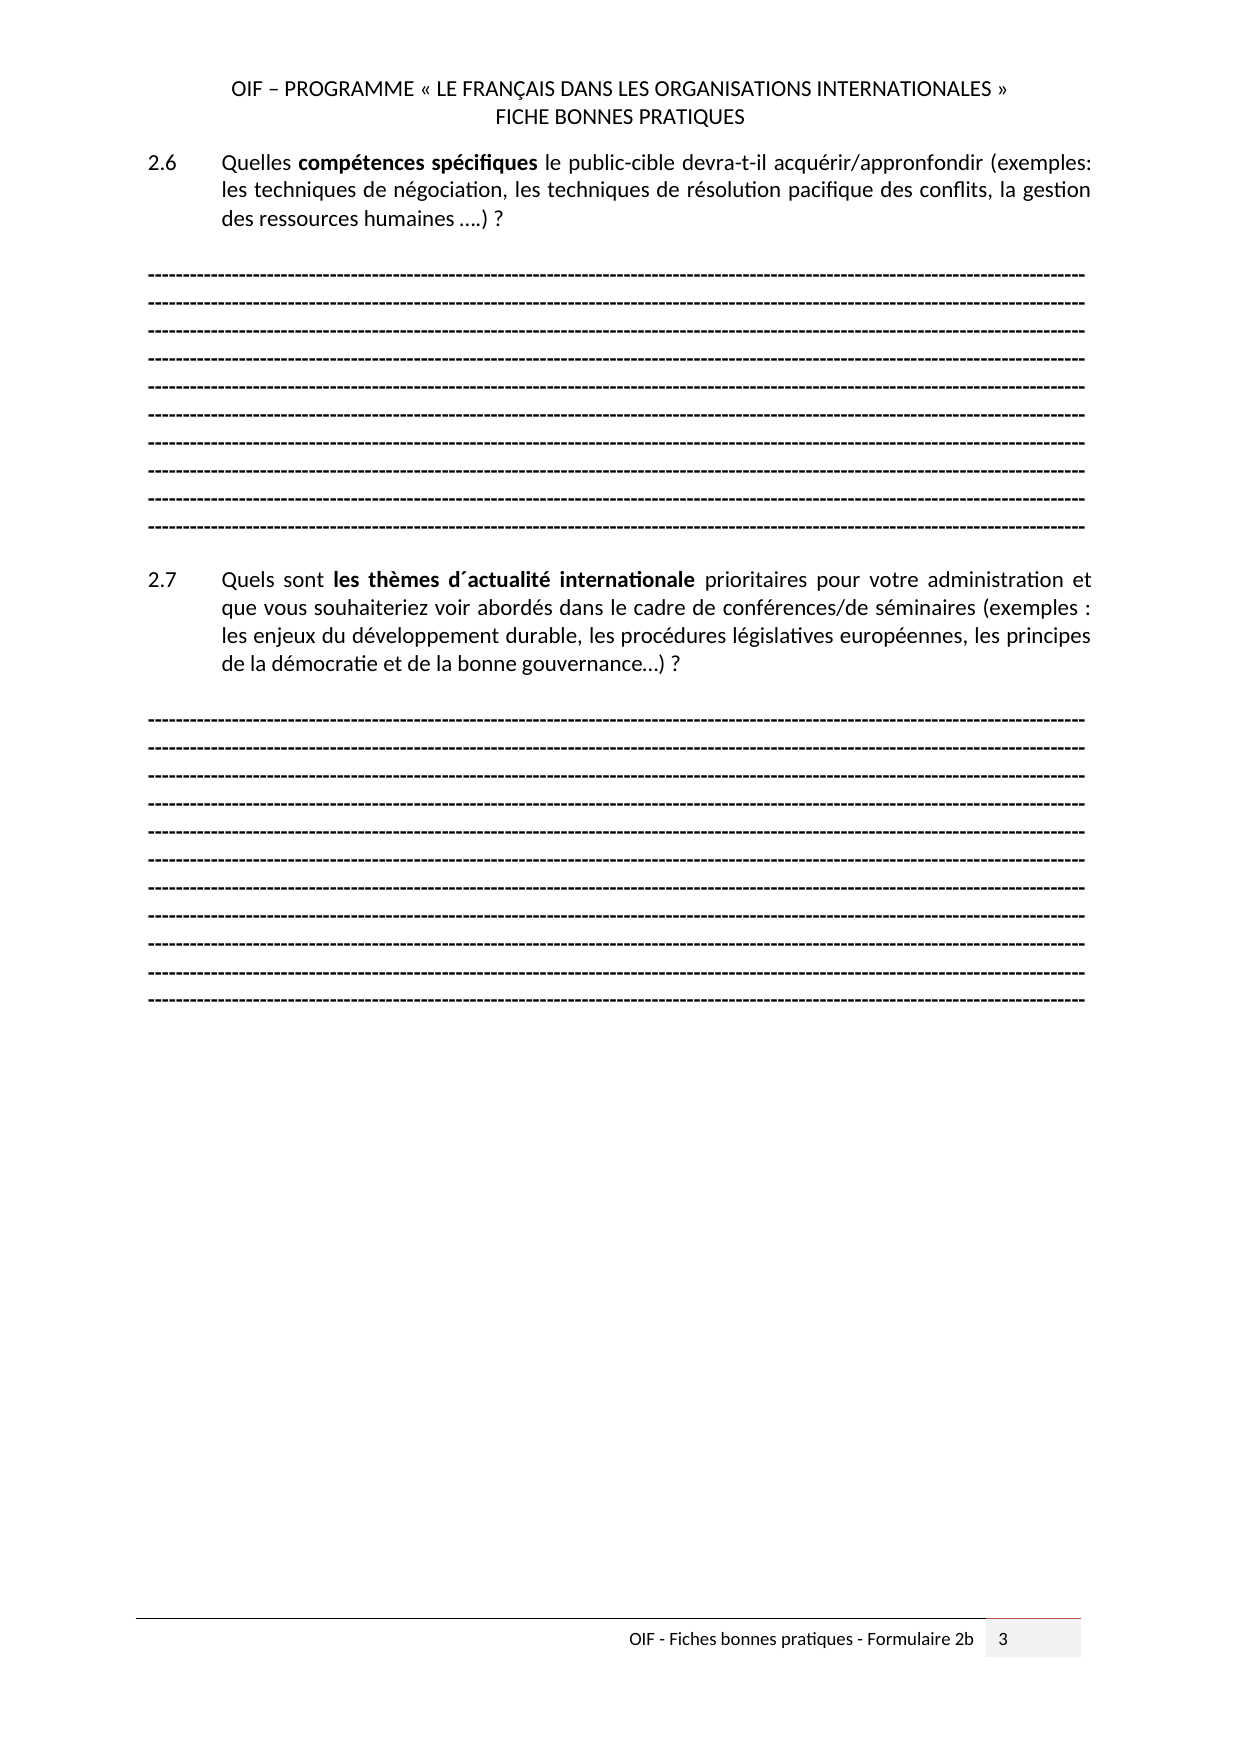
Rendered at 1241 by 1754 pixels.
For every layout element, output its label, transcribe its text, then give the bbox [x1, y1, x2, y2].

text -------------------------------------------------------------------------------------------------------------------------------------- [148, 902, 1093, 929]
text -------------------------------------------------------------------------------------------------------------------------------------- [148, 986, 1093, 1014]
text -------------------------------------------------------------------------------------------------------------------------------------- [148, 428, 1093, 456]
text -------------------------------------------------------------------------------------------------------------------------------------- [148, 512, 1093, 540]
text -------------------------------------------------------------------------------------------------------------------------------------- [148, 288, 1093, 316]
text -------------------------------------------------------------------------------------------------------------------------------------- [148, 846, 1093, 873]
text -------------------------------------------------------------------------------------------------------------------------------------- [148, 705, 1093, 733]
text -------------------------------------------------------------------------------------------------------------------------------------- [148, 484, 1093, 512]
text -------------------------------------------------------------------------------------------------------------------------------------- [148, 372, 1093, 400]
text -------------------------------------------------------------------------------------------------------------------------------------- [148, 817, 1093, 846]
text -------------------------------------------------------------------------------------------------------------------------------------- [148, 958, 1093, 986]
text -------------------------------------------------------------------------------------------------------------------------------------- [148, 344, 1093, 372]
text -------------------------------------------------------------------------------------------------------------------------------------- [148, 316, 1093, 344]
text -------------------------------------------------------------------------------------------------------------------------------------- [148, 260, 1093, 288]
text -------------------------------------------------------------------------------------------------------------------------------------- [148, 789, 1093, 817]
text -------------------------------------------------------------------------------------------------------------------------------------- [148, 733, 1093, 761]
text -------------------------------------------------------------------------------------------------------------------------------------- [148, 929, 1093, 958]
text 2.6 Quelles compétences spécifiques le public-cible devra-t-il acquérir/appronfondir (exemples: les techniques de négociation, les techniques de résolution pacifique des conflits, la gestion des ressources humaines ….) ? [148, 148, 1093, 232]
text -------------------------------------------------------------------------------------------------------------------------------------- [148, 400, 1093, 428]
text -------------------------------------------------------------------------------------------------------------------------------------- [148, 456, 1093, 484]
text -------------------------------------------------------------------------------------------------------------------------------------- [148, 761, 1093, 789]
text -------------------------------------------------------------------------------------------------------------------------------------- [148, 873, 1093, 902]
text 2.7 Quels sont les thèmes d´actualité internationale prioritaires pour votre administration et que vous souhaiteriez voir abordés dans le cadre de conférences/de séminaires (exemples : les enjeux du développement durable, les procédures législatives européennes, les principes de la démocratie et de la bonne gouvernance…) ? [148, 565, 1093, 677]
